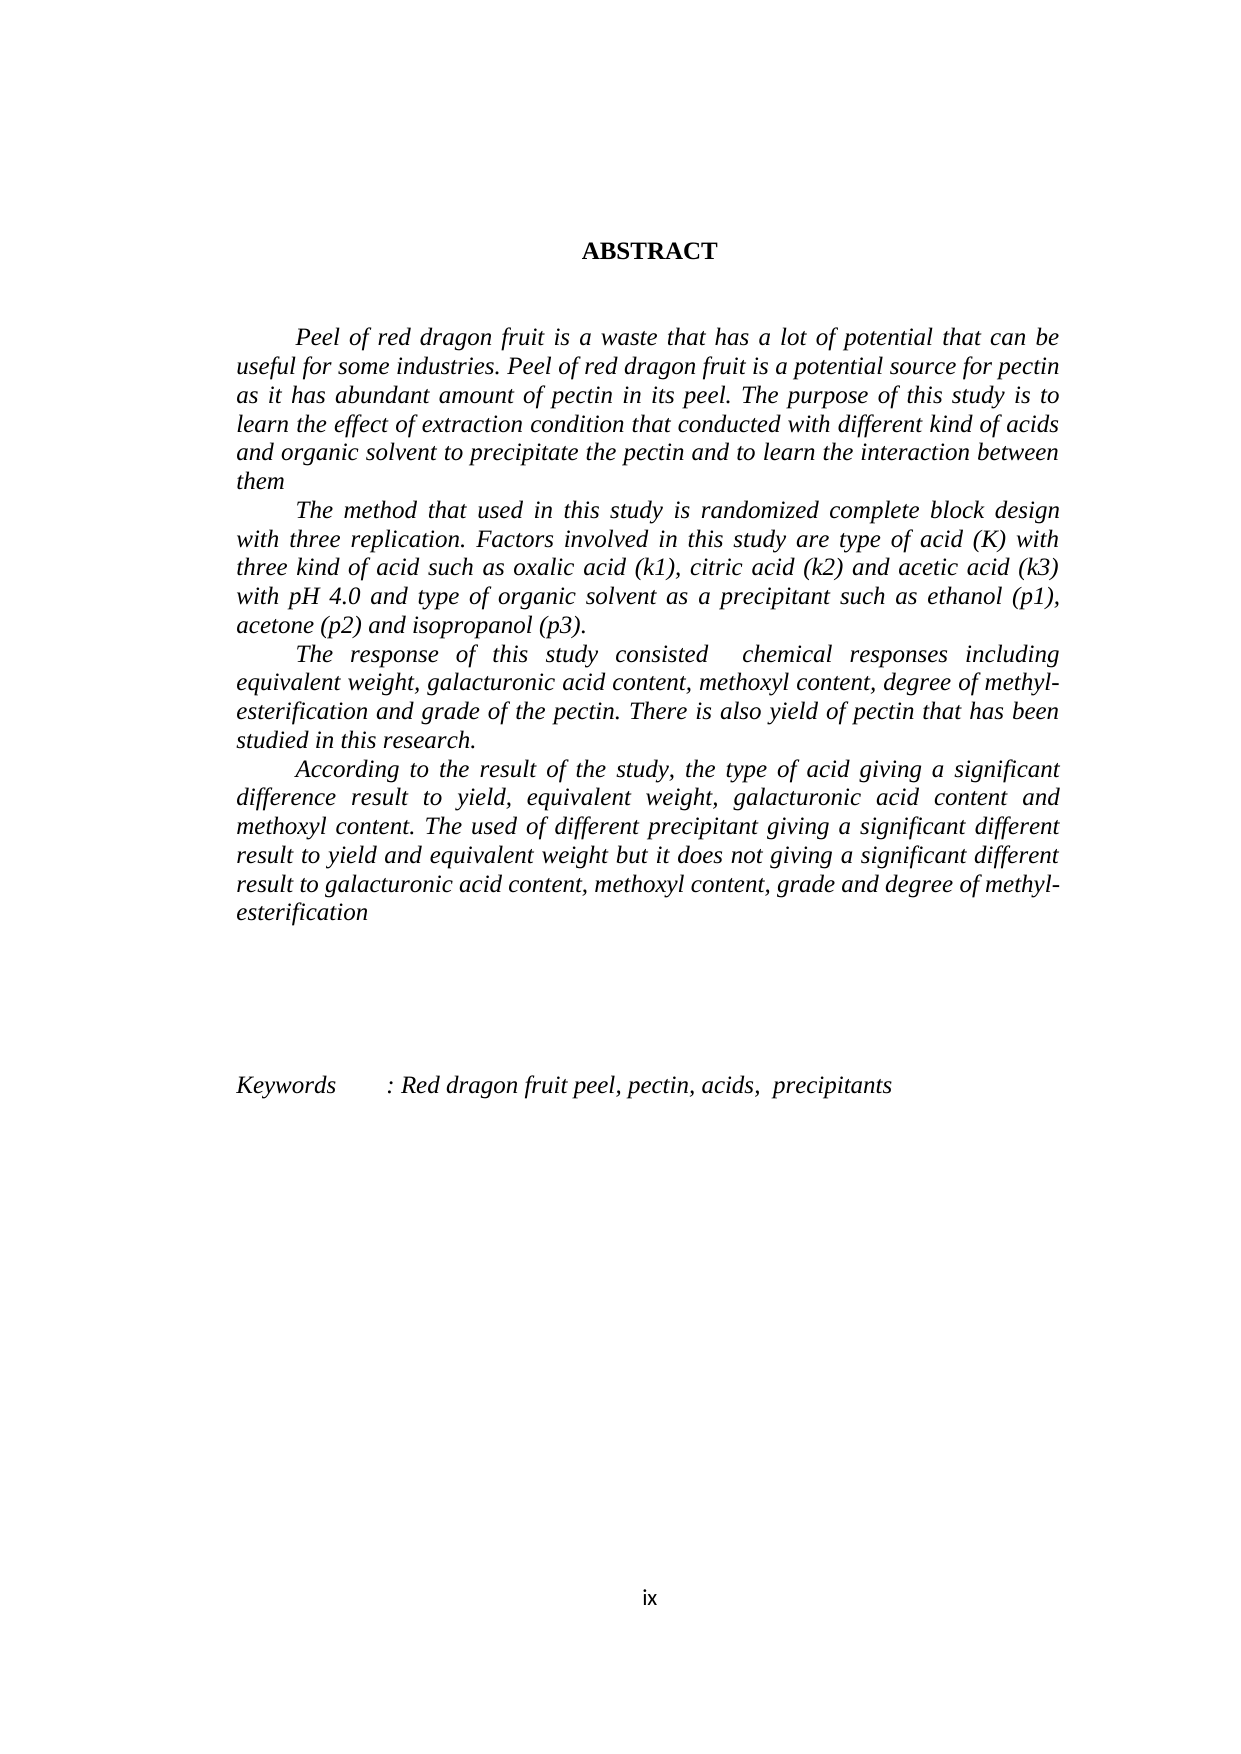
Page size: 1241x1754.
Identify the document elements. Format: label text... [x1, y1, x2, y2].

text Peel of red dragon fruit is a waste that has a lot of potential that can be useful for some industries. Peel of red dragon fruit is a potential source for pectin as it has abundant amount of pectin in its peel. The purpose of this study is to learn the effect of extraction condition that conducted with different kind of acids and organic solvent to precipitate the pectin and to learn the interaction between them [236, 322, 1063, 495]
text The method that used in this study is randomized complete block design with three replication. Factors involved in this study are type of acid (K) with three kind of acid such as oxalic acid (k1), citric acid (k2) and acetic acid (k3) with pH 4.0 and type of organic solvent as a precipitant such as ethanol (p1), acetone (p2) and isopropanol (p3). [236, 495, 1063, 639]
text Keywords : Red dragon fruit peel, pectin, acids, precipitants [236, 1070, 1063, 1099]
text ABSTRACT [236, 236, 1063, 265]
text The response of this study consisted chemical responses including equivalent weight, galacturonic acid content, methoxyl content, degree of methyl-esterification and grade of the pectin. There is also yield of pectin that has been studied in this research. [236, 639, 1063, 754]
text According to the result of the study, the type of acid giving a significant difference result to yield, equivalent weight, galacturonic acid content and methoxyl content. The used of different precipitant giving a significant different result to yield and equivalent weight but it does not giving a significant different result to galacturonic acid content, methoxyl content, grade and degree of methyl-esterification [236, 754, 1063, 926]
